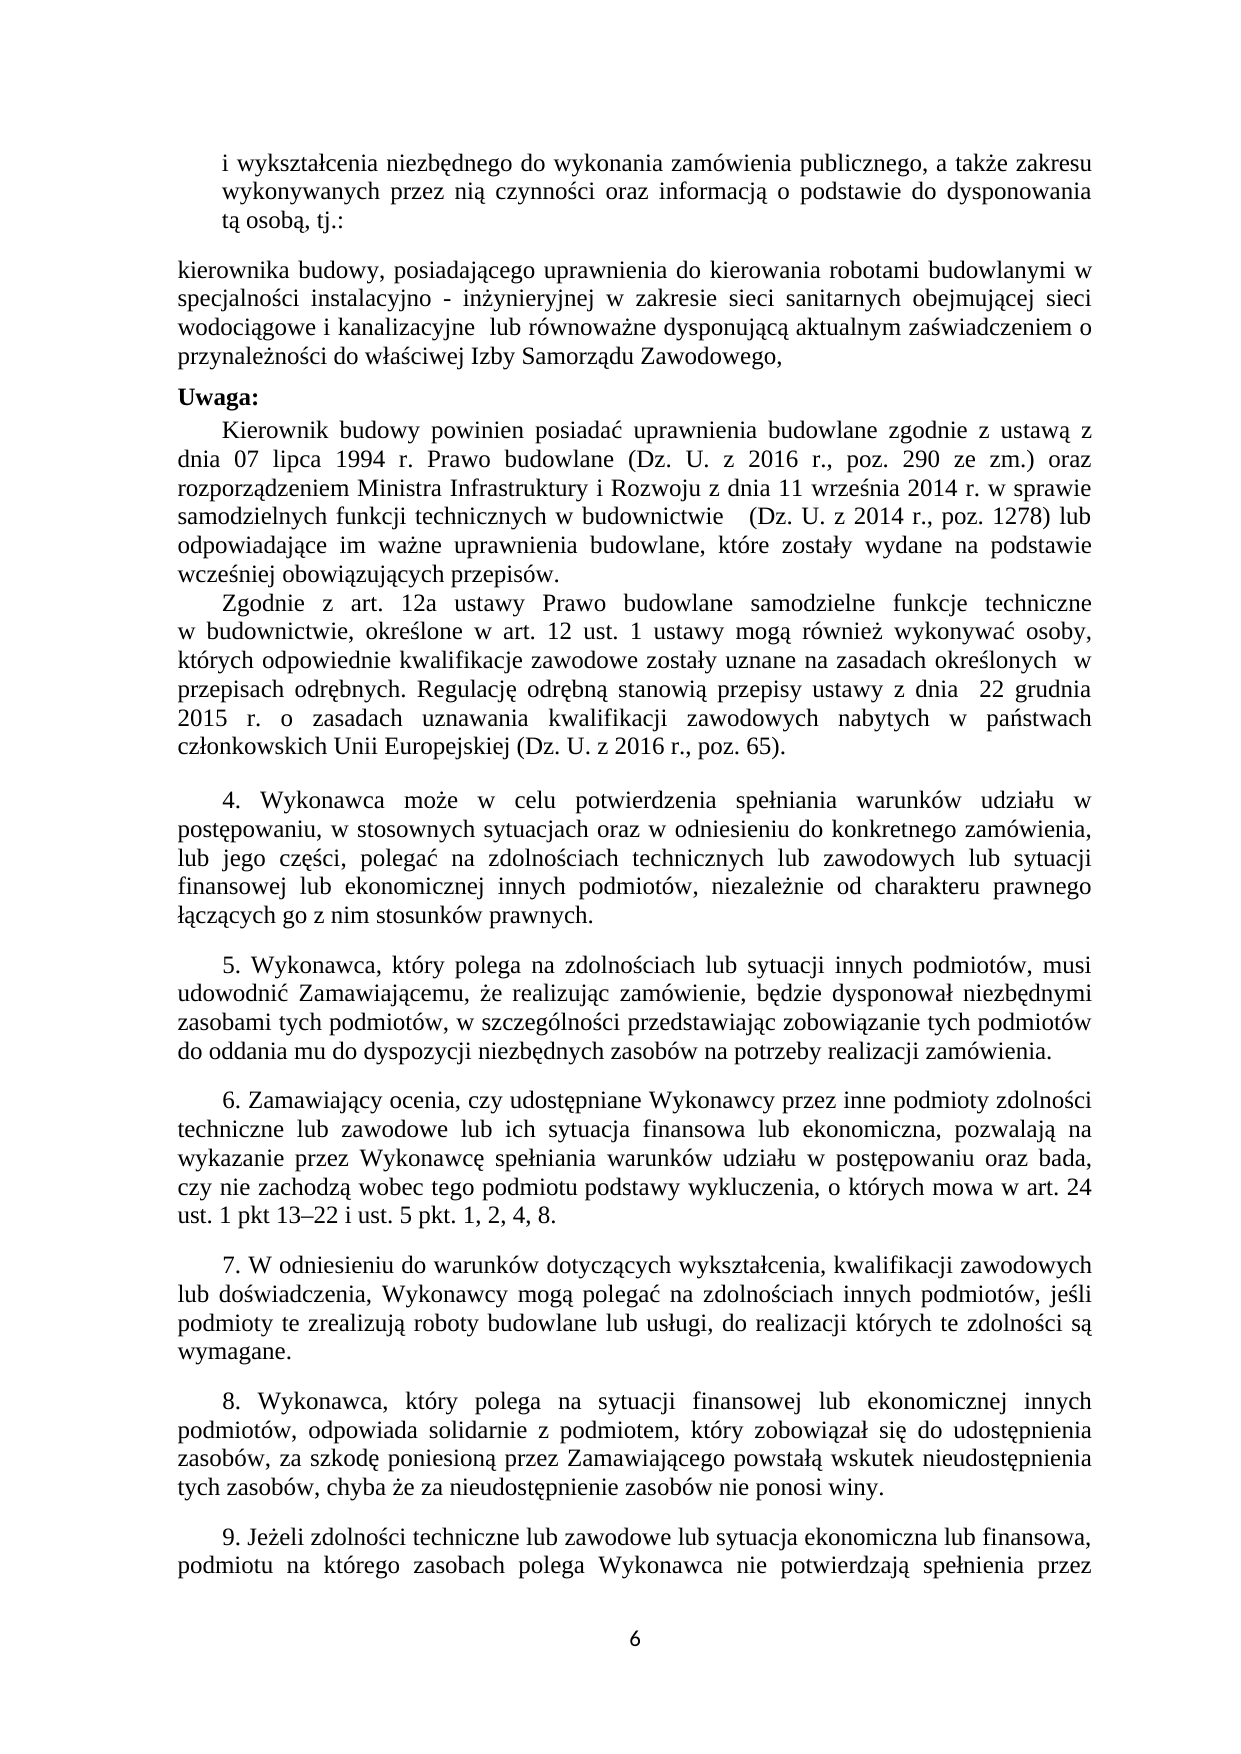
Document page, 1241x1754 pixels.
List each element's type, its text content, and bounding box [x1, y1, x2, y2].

list kierownika budowy, posiadającego uprawnienia do kierowania robotami budowlanymi w specjalności instalacyjno - inżynieryjnej w zakresie sieci sanitarnych obejmującej sieci wodociągowe i kanalizacyjne lub równoważne dysponującą aktualnym zaświadczeniem o przynależności do właściwej Izby Samorządu Zawodowego, [177, 255, 1093, 370]
text 5. Wykonawca, który polega na zdolnościach lub sytuacji innych podmiotów, musi udowodnić Zamawiającemu, że realizując zamówienie, będzie dysponował niezbędnymi zasobami tych podmiotów, w szczególności przedstawiając zobowiązanie tych podmiotów do oddania mu do dyspozycji niezbędnych zasobów na potrzeby realizacji zamówienia. [177, 950, 1093, 1065]
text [177, 1522, 1093, 1579]
text 4. Wykonawca może w celu potwierdzenia spełniania warunków udziału w postępowaniu, w stosownych sytuacjach oraz w odniesieniu do konkretnego zamówienia, lub jego części, polegać na zdolnościach technicznych lub zawodowych lub sytuacji finansowej lub ekonomicznej innych podmiotów, niezależnie od charakteru prawnego łączących go z nim stosunków prawnych. [177, 785, 1093, 929]
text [177, 148, 1093, 234]
list Zgodnie z art. 12a ustawy Prawo budowlane samodzielne funkcje techniczne w budownictwie, określone w art. 12 ust. 1 ustawy mogą również wykonywać osoby, których odpowiednie kwalifikacje zawodowe zostały uznane na zasadach określonych w przepisach odrębnych. Regulację odrębną stanowią przepisy ustawy z dnia 22 grudnia 2015 r. o zasadach uznawania kwalifikacji zawodowych nabytych w państwach członkowskich Unii Europejskiej (Dz. U. z 2016 r., poz. 65). [177, 588, 1093, 760]
text 8. Wykonawca, który polega na sytuacji finansowej lub ekonomicznej innych podmiotów, odpowiada solidarnie z podmiotem, który zobowiązał się do udostępnienia zasobów, za szkodę poniesioną przez Zamawiającego powstałą wskutek nieudostępnienia tych zasobów, chyba że za nieudostępnienie zasobów nie ponosi winy. [177, 1386, 1093, 1501]
list Kierownik budowy powinien posiadać uprawnienia budowlane zgodnie z ustawą z dnia 07 lipca 1994 r. Prawo budowlane (Dz. U. z 2016 r., poz. 290 ze zm.) oraz rozporządzeniem Ministra Infrastruktury i Rozwoju z dnia 11 września 2014 r. w sprawie samodzielnych funkcji technicznych w budownictwie (Dz. U. z 2014 r., poz. 1278) lub odpowiadające im ważne uprawnienia budowlane, które zostały wydane na podstawie wcześniej obowiązujących przepisów. [177, 415, 1093, 588]
text 6. Zamawiający ocenia, czy udostępniane Wykonawcy przez inne podmioty zdolności techniczne lub zawodowe lub ich sytuacja finansowa lub ekonomiczna, pozwalają na wykazanie przez Wykonawcę spełniania warunków udziału w postępowaniu oraz bada, czy nie zachodzą wobec tego podmiotu podstawy wykluczenia, o których mowa w art. 24 ust. 1 pkt 13–22 i ust. 5 pkt. 1, 2, 4, 8. [177, 1086, 1093, 1229]
list Uwaga: [177, 382, 1093, 411]
text 7. W odniesieniu do warunków dotyczących wykształcenia, kwalifikacji zawodowych lub doświadczenia, Wykonawcy mogą polegać na zdolnościach innych podmiotów, jeśli podmioty te zrealizują roboty budowlane lub usługi, do realizacji których te zdolności są wymagane. [177, 1250, 1093, 1365]
